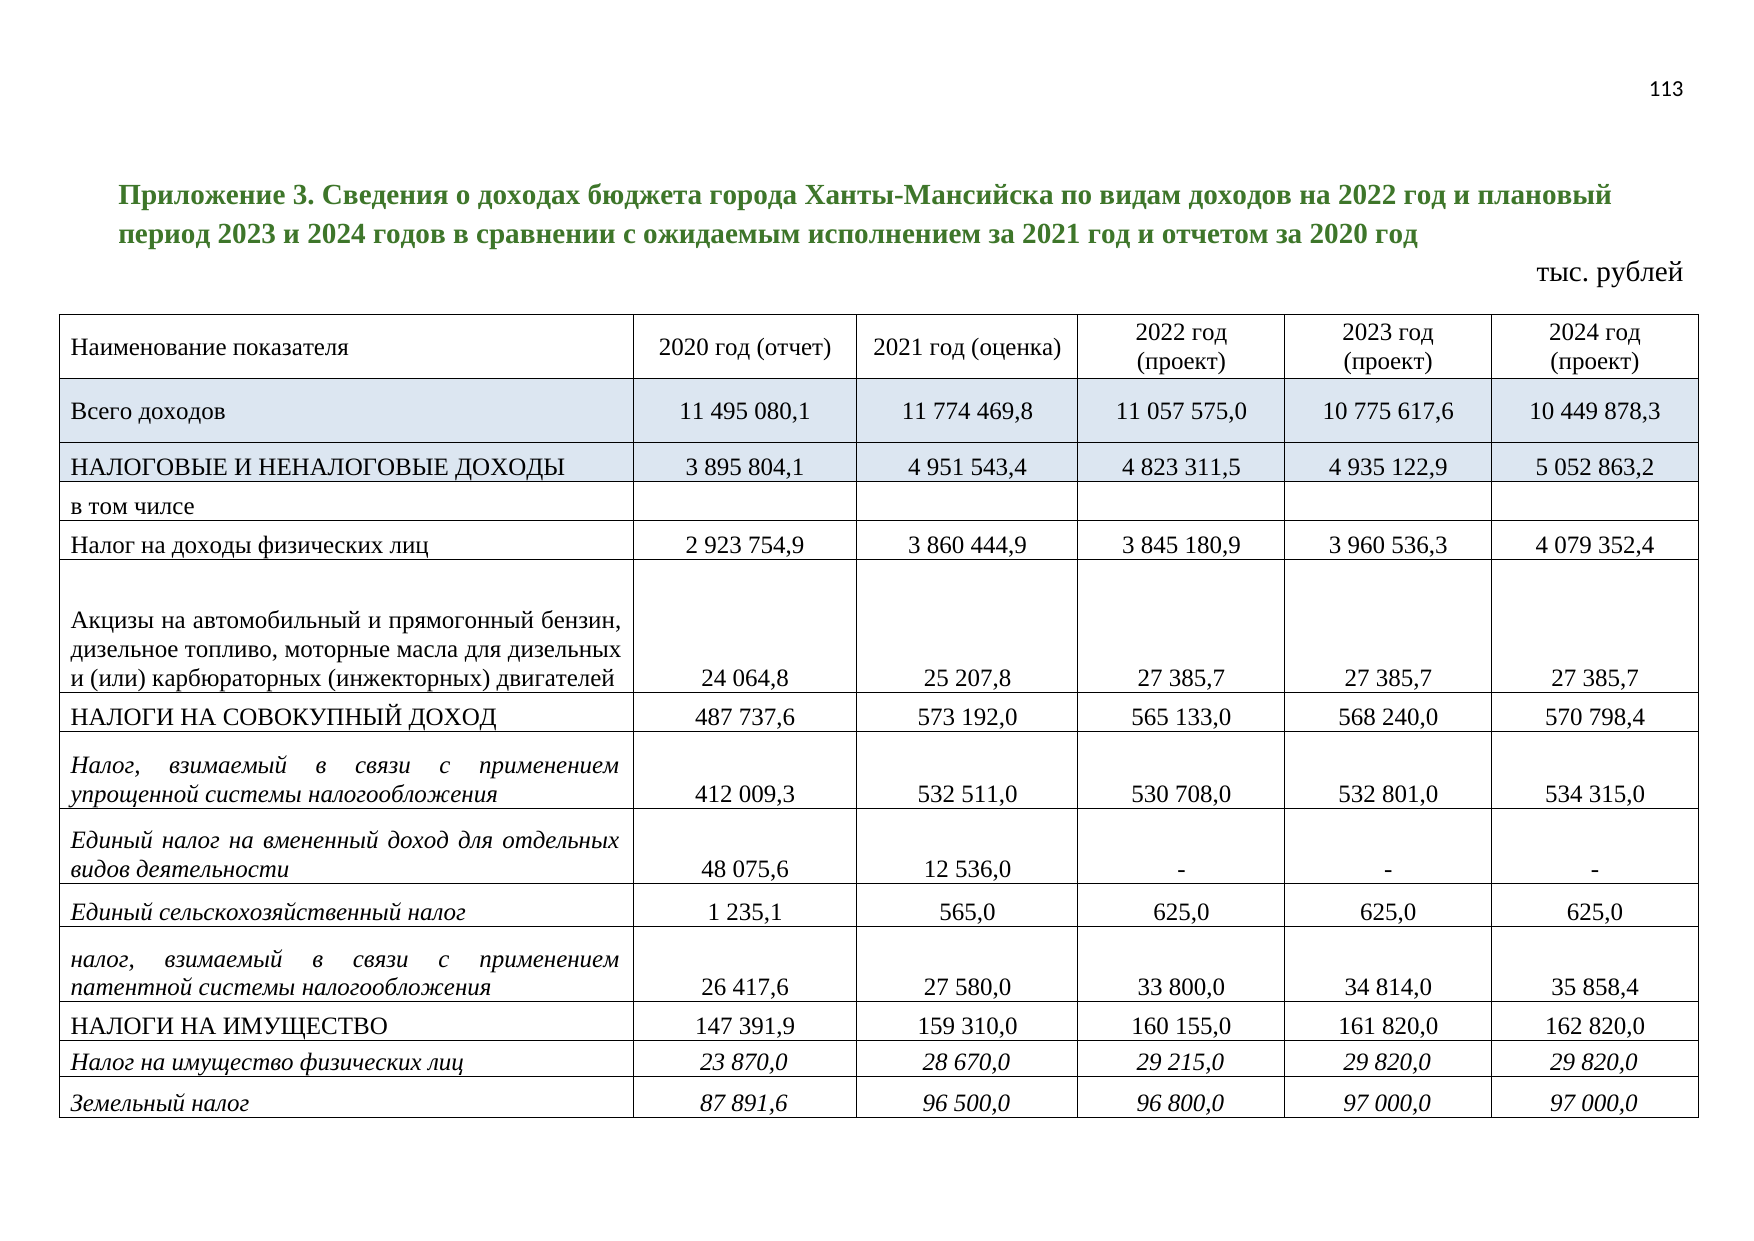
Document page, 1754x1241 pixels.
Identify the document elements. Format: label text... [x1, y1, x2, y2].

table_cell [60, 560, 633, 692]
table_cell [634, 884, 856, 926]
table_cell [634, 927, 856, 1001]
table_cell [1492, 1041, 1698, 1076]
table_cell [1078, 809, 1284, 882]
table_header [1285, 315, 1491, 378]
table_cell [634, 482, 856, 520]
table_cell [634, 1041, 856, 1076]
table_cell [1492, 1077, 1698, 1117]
text тыс. рублей [118, 254, 1683, 288]
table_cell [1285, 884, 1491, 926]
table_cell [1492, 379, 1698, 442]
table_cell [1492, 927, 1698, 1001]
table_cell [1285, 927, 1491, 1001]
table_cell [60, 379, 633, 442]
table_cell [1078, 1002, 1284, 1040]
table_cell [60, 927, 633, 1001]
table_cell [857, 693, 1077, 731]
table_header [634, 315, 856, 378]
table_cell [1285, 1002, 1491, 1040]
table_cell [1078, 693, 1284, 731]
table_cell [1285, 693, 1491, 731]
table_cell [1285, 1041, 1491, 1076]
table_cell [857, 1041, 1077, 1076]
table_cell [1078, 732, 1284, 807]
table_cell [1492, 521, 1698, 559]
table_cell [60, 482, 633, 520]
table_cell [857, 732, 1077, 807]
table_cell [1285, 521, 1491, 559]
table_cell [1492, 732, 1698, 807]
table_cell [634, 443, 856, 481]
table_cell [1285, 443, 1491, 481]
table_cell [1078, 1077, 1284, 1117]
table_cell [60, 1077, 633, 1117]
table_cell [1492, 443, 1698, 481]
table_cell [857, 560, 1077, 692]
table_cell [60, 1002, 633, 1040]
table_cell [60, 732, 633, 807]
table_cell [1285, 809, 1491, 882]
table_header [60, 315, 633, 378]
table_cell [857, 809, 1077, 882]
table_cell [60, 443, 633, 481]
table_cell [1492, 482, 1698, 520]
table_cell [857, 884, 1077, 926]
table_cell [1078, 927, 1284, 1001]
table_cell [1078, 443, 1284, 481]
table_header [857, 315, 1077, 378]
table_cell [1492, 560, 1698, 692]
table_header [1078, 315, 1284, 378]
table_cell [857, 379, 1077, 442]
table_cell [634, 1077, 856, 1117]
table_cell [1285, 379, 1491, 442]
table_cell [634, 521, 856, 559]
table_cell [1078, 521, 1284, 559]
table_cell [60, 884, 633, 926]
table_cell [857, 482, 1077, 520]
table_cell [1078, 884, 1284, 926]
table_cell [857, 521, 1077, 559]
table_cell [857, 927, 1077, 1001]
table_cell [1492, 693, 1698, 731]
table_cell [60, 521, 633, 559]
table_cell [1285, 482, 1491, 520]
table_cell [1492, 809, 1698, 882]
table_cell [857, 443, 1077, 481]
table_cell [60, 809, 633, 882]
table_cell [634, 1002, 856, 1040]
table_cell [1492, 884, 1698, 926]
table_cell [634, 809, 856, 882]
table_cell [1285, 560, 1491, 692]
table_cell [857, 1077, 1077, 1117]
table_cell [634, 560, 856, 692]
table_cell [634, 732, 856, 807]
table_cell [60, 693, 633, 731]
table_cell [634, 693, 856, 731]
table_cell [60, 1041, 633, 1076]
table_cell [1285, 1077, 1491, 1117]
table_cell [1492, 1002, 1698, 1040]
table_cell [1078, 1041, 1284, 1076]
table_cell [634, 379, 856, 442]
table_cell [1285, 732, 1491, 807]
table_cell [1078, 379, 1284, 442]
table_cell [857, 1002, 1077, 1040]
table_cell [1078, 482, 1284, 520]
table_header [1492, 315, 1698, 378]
subtitle Приложение 3. Сведения о доходах бюджета города Ханты-Мансийска по видам доходов на 2022 год и плановый период 2023 и 2024 годов в сравнении с ожидаемым исполнением за 2021 год и отчетом за 2020 год [118, 177, 1683, 249]
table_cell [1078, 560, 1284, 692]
